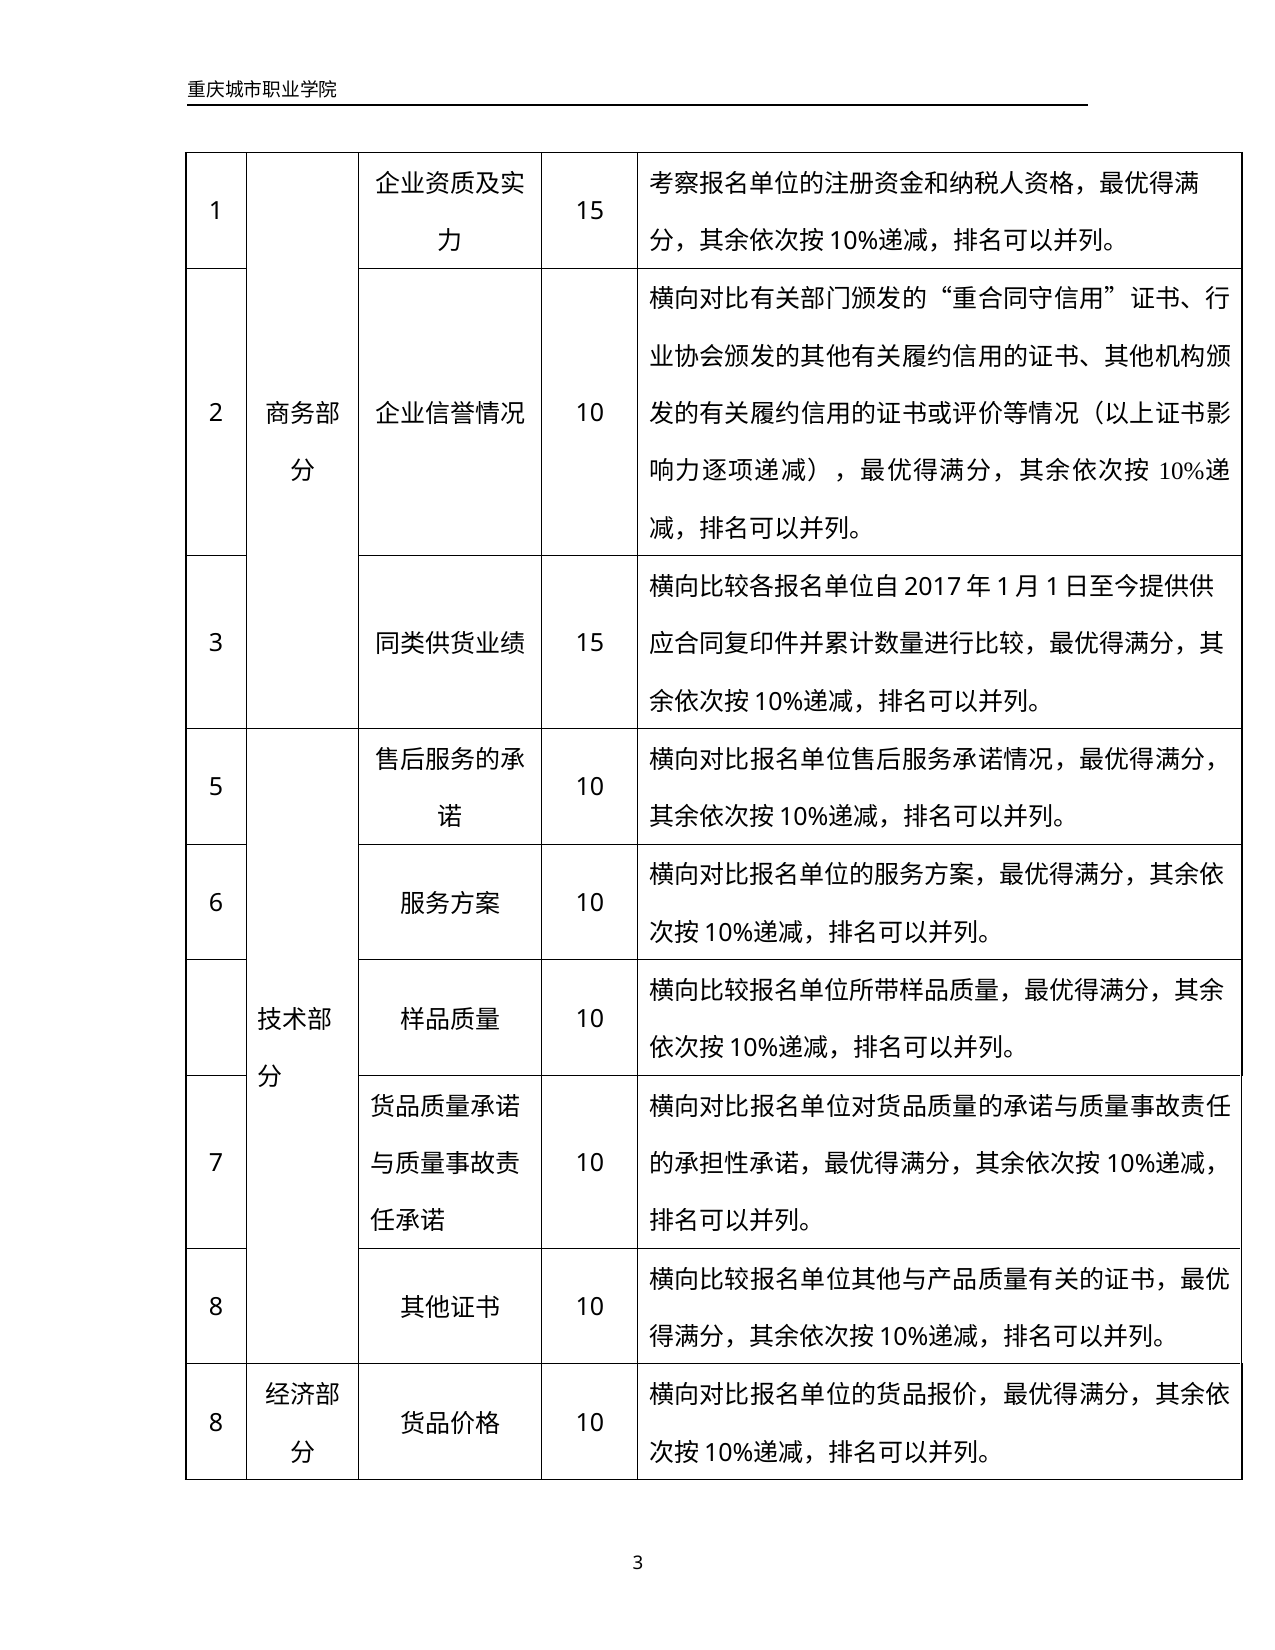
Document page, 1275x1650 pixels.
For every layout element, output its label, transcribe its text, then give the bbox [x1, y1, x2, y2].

table_cell 10 [542, 845, 637, 959]
table_cell 横向对比报名单位对货品质量的承诺与质量事故责任的承担性承诺，最优得满分，其余依次按10%递减，排名可以并列。 [638, 1075, 1241, 1248]
table_cell 商务部分 [247, 153, 358, 728]
table_cell 企业资质及实力 [359, 153, 541, 267]
table_cell 15 [542, 153, 637, 267]
table_cell 5 [187, 729, 246, 843]
table_cell 10 [542, 1076, 637, 1248]
table_cell 服务方案 [359, 845, 541, 959]
table_cell 15 [542, 556, 637, 728]
table_cell [187, 960, 246, 1075]
table_cell 横向对比报名单位的货品报价，最优得满分，其余依次按10%递减，排名可以并列。 [638, 1363, 1241, 1479]
table_cell 样品质量 [359, 960, 541, 1075]
table_cell 2 [187, 269, 246, 555]
table_cell 3 [187, 556, 246, 728]
table_cell 横向对比报名单位的服务方案，最优得满分，其余依次按10%递减，排名可以并列。 [638, 845, 1241, 959]
table_cell 6 [187, 845, 246, 959]
table_cell 同类供货业绩 [359, 556, 541, 728]
table_cell 7 [187, 1076, 246, 1248]
table_cell 10 [542, 729, 637, 843]
table_cell 技术部分 [247, 729, 358, 1363]
table_cell 横向对比有关部门颁发的“重合同守信用”证书、行业协会颁发的其他有关履约信用的证书、其他机构颁发的有关履约信用的证书或评价等情况（以上证书影响力逐项递减），最优得满分，其余依次按10%递减，排名可以并列。 [638, 269, 1241, 555]
table_cell 货品价格 [359, 1364, 541, 1479]
table_cell 横向比较各报名单位自2017年1月1日至今提供供应合同复印件并累计数量进行比较，最优得满分，其余依次按10%递减，排名可以并列。 [638, 556, 1241, 728]
table_cell 横向比较报名单位其他与产品质量有关的证书，最优得满分，其余依次按10%递减，排名可以并列。 [638, 1248, 1241, 1363]
table_cell 经济部分 [247, 1364, 358, 1479]
table_cell 售后服务的承诺 [359, 729, 541, 843]
table_cell 8 [187, 1249, 246, 1363]
table_cell 8 [187, 1364, 246, 1479]
table_cell 10 [542, 960, 637, 1075]
table_cell 10 [542, 269, 637, 555]
table_cell 横向比较报名单位所带样品质量，最优得满分，其余依次按10%递减，排名可以并列。 [638, 960, 1241, 1075]
table_cell 其他证书 [359, 1249, 541, 1363]
table_cell 考察报名单位的注册资金和纳税人资格，最优得满分，其余依次按10%递减，排名可以并列。 [638, 153, 1241, 267]
table_cell 货品质量承诺与质量事故责任承诺 [359, 1076, 541, 1248]
table_cell 企业信誉情况 [359, 269, 541, 555]
table_cell 10 [542, 1249, 637, 1363]
table_cell 10 [542, 1364, 637, 1479]
table_cell 横向对比报名单位售后服务承诺情况，最优得满分，其余依次按10%递减，排名可以并列。 [638, 729, 1241, 843]
table_cell 1 [187, 153, 246, 267]
